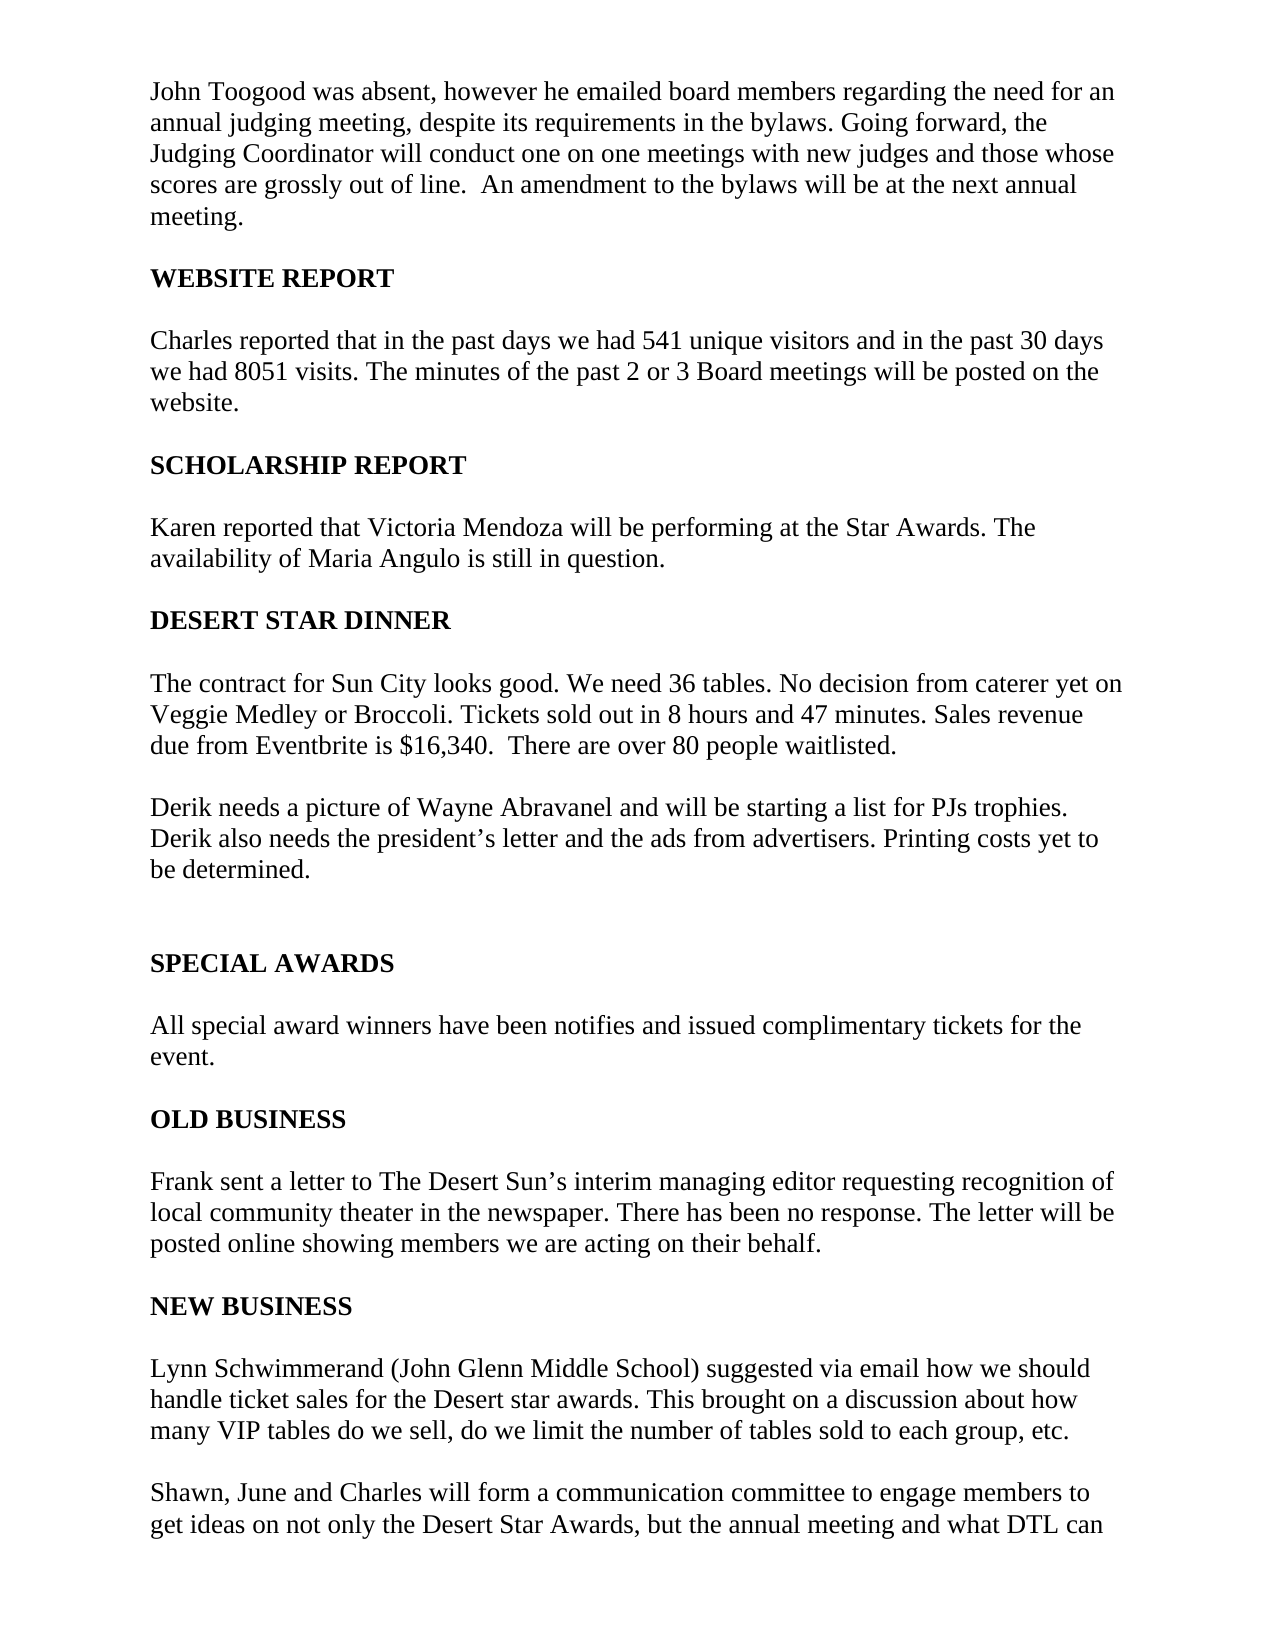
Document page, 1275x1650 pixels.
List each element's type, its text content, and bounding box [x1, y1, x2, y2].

text SCHOLARSHIP REPORT [150, 449, 1125, 480]
text Karen reported that Victoria Mendoza will be performing at the Star Awards. The availability of Maria Angulo is still in question. [150, 511, 1125, 573]
text Charles reported that in the past days we had 541 unique visitors and in the past 30 days we had 8051 visits. The minutes of the past 2 or 3 Board meetings will be posted on the website. [150, 324, 1125, 418]
text John Toogood was absent, however he emailed board members regarding the need for an annual judging meeting, despite its requirements in the bylaws. Going forward, the Judging Coordinator will conduct one on one meetings with new judges and those whose scores are grossly out of line. An amendment to the bylaws will be at the next annual meeting. [150, 75, 1125, 231]
text Frank sent a letter to The Desert Sun’s interim managing editor requesting recognition of local community theater in the newspaper. There has been no response. The letter will be posted online showing members we are acting on their behalf. [150, 1165, 1125, 1258]
text SPECIAL AWARDS [150, 947, 1125, 978]
text All special award winners have been notifies and issued complimentary tickets for the event. [150, 1009, 1125, 1072]
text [150, 1477, 1125, 1539]
text NEW BUSINESS [150, 1290, 1125, 1321]
text The contract for Sun City looks good. We need 36 tables. No decision from caterer yet on Veggie Medley or Broccoli. Tickets sold out in 8 hours and 47 minutes. Sales revenue due from Eventbrite is $16,340. There are over 80 people waitlisted. [150, 667, 1125, 760]
text Lynn Schwimmerand (John Glenn Middle School) suggested via email how we should handle ticket sales for the Desert star awards. This brought on a discussion about how many VIP tables do we sell, do we limit the number of tables sold to each group, etc. [150, 1352, 1125, 1445]
text OLD BUSINESS [150, 1103, 1125, 1134]
text DESERT STAR DINNER [150, 604, 1125, 636]
text WEBSITE REPORT [150, 262, 1125, 293]
text Derik needs a picture of Wayne Abravanel and will be starting a list for PJs trophies. Derik also needs the president’s letter and the ads from advertisers. Printing costs yet to be determined. [150, 791, 1125, 885]
